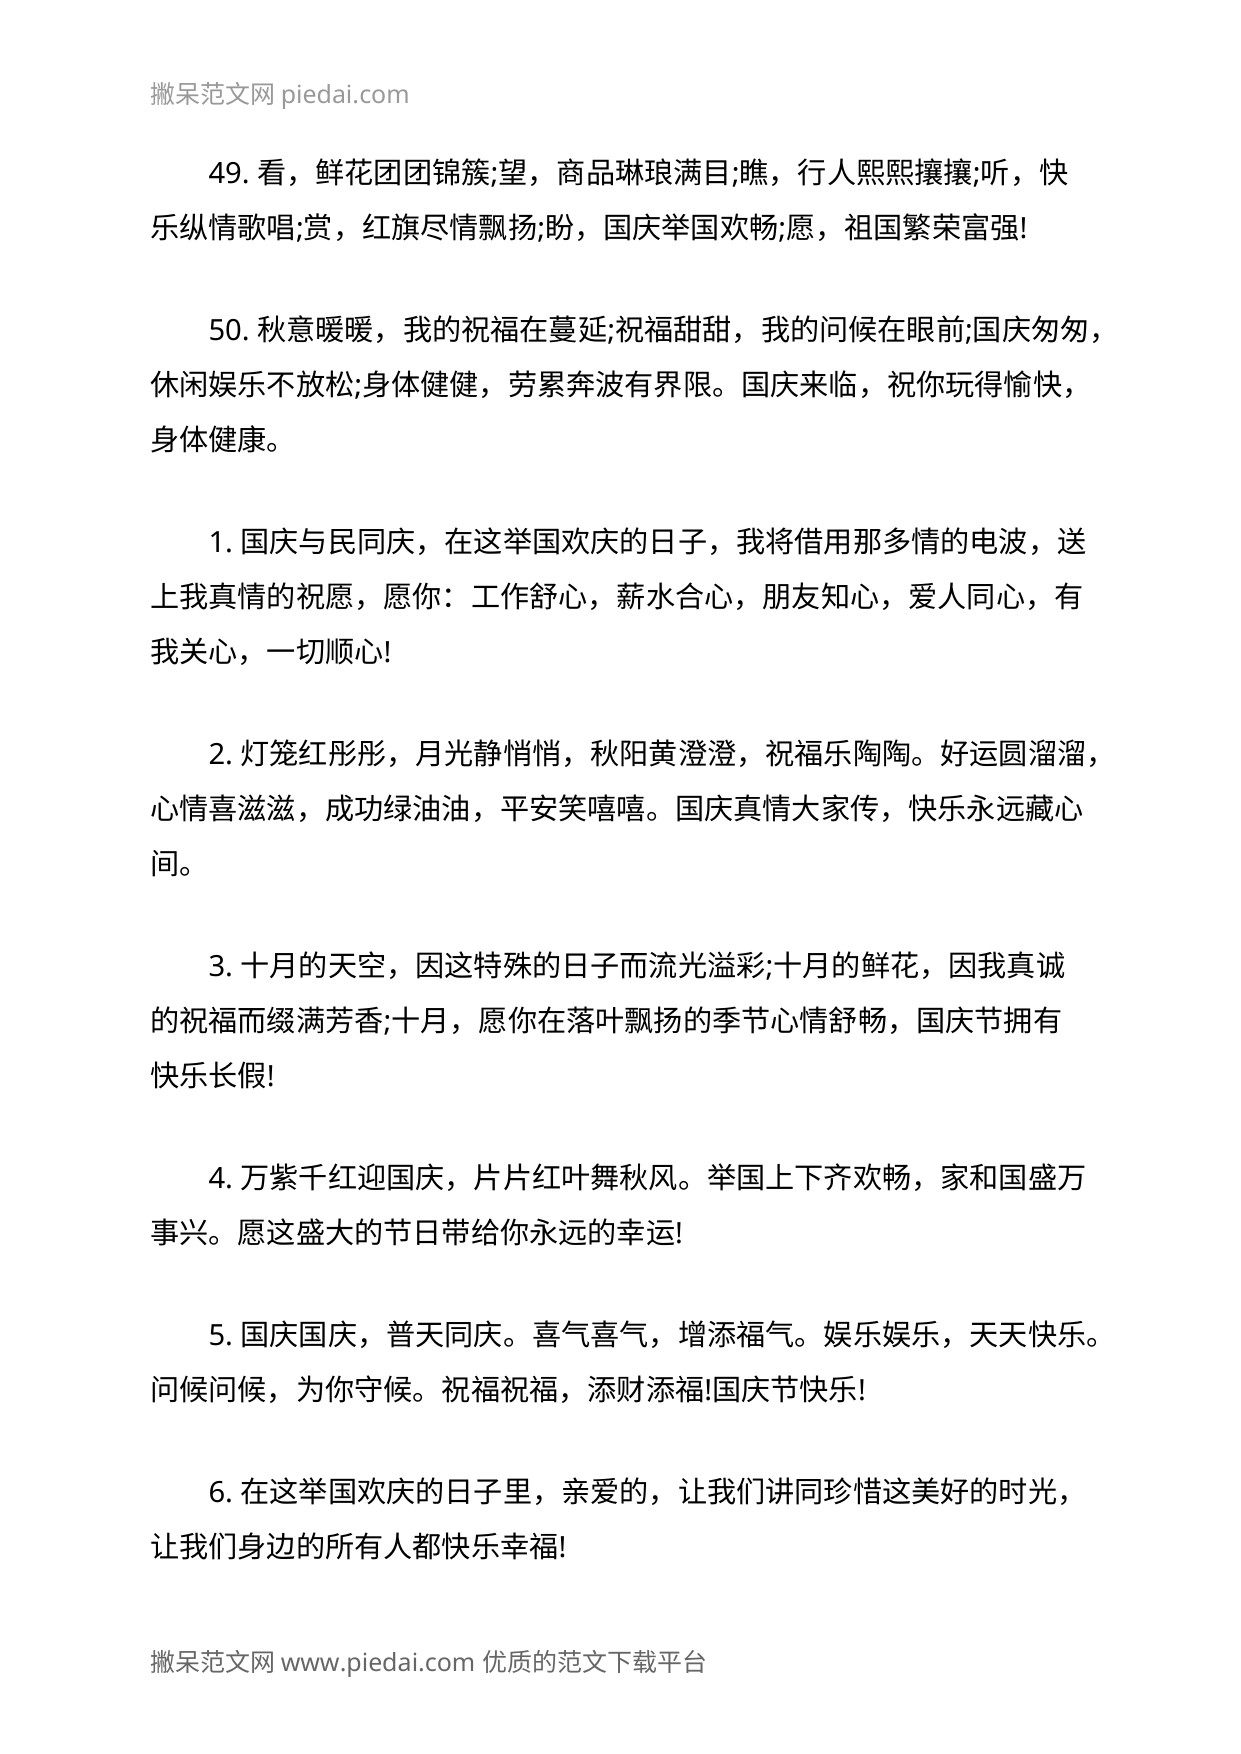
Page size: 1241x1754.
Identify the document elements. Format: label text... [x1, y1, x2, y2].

text 1. 国庆与民同庆，在这举国欢庆的日子，我将借用那多情的电波，送上我真情的祝愿，愿你：工作舒心，薪水合心，朋友知心，爱人同心，有我关心，一切顺心! [150, 519, 1090, 671]
text 5. 国庆国庆，普天同庆。喜气喜气，增添福气。娱乐娱乐，天天快乐。问候问候，为你守候。祝福祝福，添财添福!国庆节快乐! [150, 1311, 1090, 1409]
text 49. 看，鲜花团团锦簇;望，商品琳琅满目;瞧，行人熙熙攘攘;听，快乐纵情歌唱;赏，红旗尽情飘扬;盼，国庆举国欢畅;愿，祖国繁荣富强! [150, 150, 1090, 247]
text 2. 灯笼红彤彤，月光静悄悄，秋阳黄澄澄，祝福乐陶陶。好运圆溜溜，心情喜滋滋，成功绿油油，平安笑嘻嘻。国庆真情大家传，快乐永远藏心间。 [150, 731, 1090, 883]
text 6. 在这举国欢庆的日子里，亲爱的，让我们讲同珍惜这美好的时光，让我们身边的所有人都快乐幸福! [150, 1468, 1090, 1566]
text 4. 万紫千红迎国庆，片片红叶舞秋风。举国上下齐欢畅，家和国盛万事兴。愿这盛大的节日带给你永远的幸运! [150, 1154, 1090, 1252]
text 3. 十月的天空，因这特殊的日子而流光溢彩;十月的鲜花，因我真诚的祝福而缀满芳香;十月，愿你在落叶飘扬的季节心情舒畅，国庆节拥有快乐长假! [150, 942, 1090, 1095]
text 50. 秋意暖暖，我的祝福在蔓延;祝福甜甜，我的问候在眼前;国庆匆匆，休闲娱乐不放松;身体健健，劳累奔波有界限。国庆来临，祝你玩得愉快，身体健康。 [150, 307, 1090, 459]
